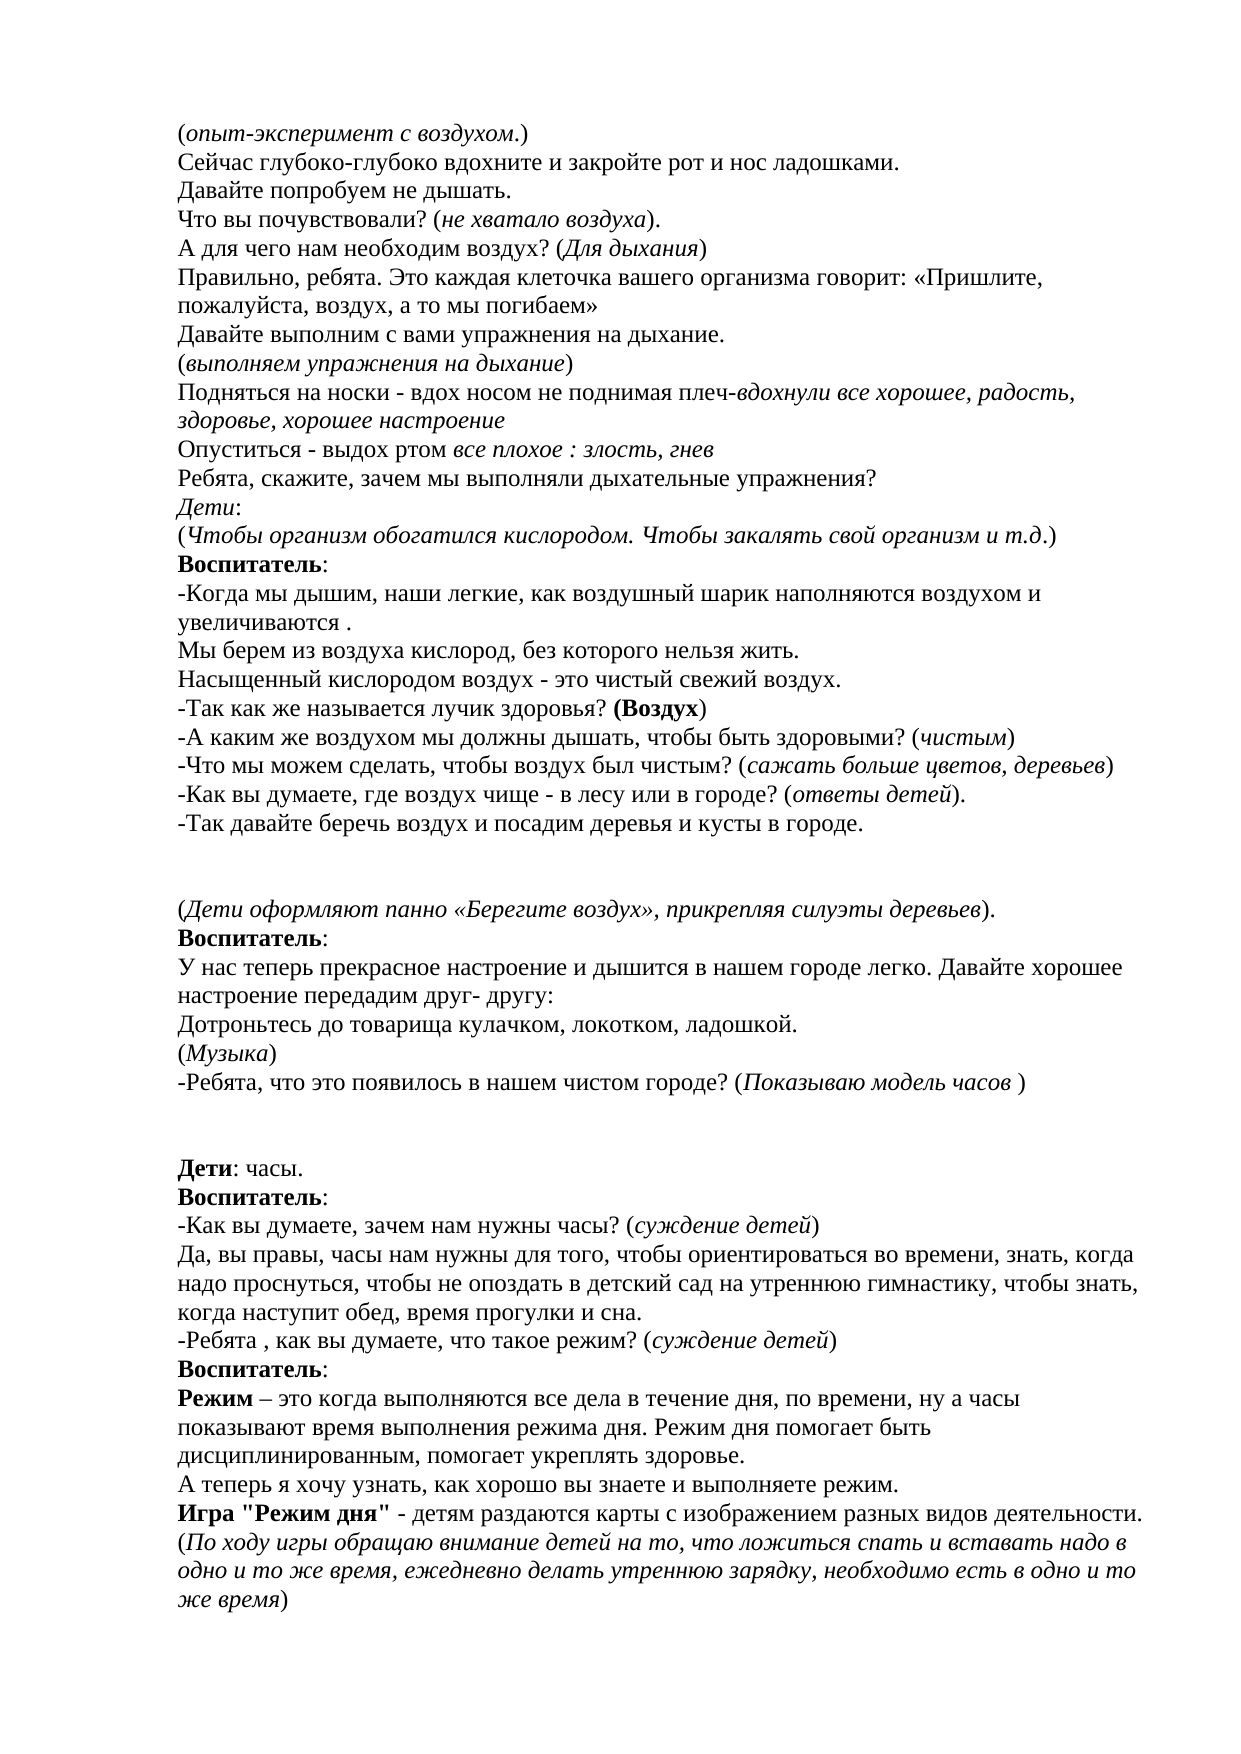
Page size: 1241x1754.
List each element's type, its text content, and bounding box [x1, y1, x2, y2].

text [177, 1124, 1152, 1613]
text (Дети оформляют панно «Берегите воздух», прикрепляя силуэты деревьев). Воспитатель: У нас теперь прекрасное настроение и дышится в нашем городе легко. Давайте хорошее настроение передадим друг- другу: Дотроньтесь до товарища кулачком, локотком, ладошкой. (Музыка) -Ребята, что это появилось в нашем чистом городе? (Показываю модель часов ) [177, 866, 1152, 1096]
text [177, 118, 1152, 837]
